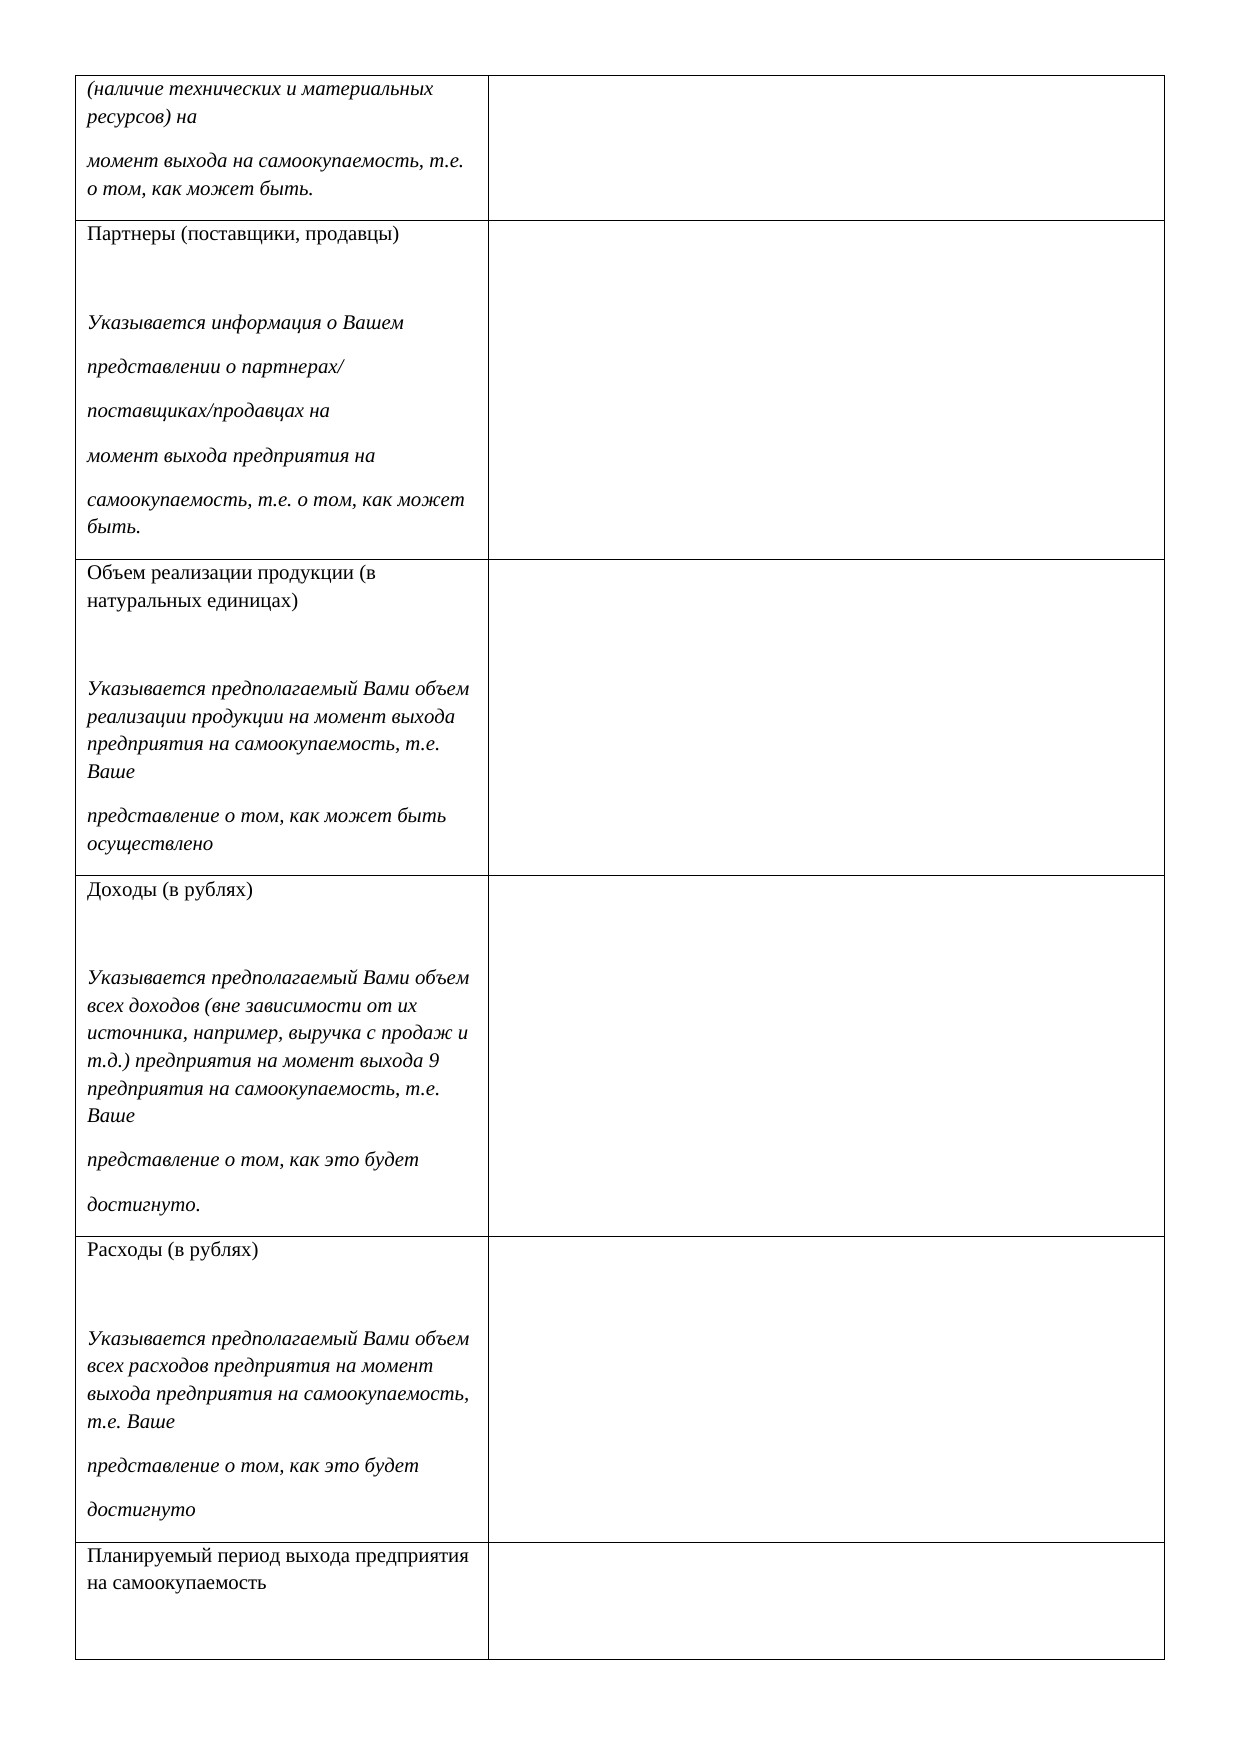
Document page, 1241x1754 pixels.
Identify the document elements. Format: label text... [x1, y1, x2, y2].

table_cell [489, 1237, 1164, 1542]
table_cell Расходы (в рублях) Указывается предполагаемый Вами объем всех расходов предприятия на момент выхода предприятия на самоокупаемость, т.е. Ваше представление о том, как это будет достигнуто [76, 1237, 488, 1542]
table_cell Доходы (в рублях) Указывается предполагаемый Вами объем всех доходов (вне зависимости от их источника, например, выручка с продаж и т.д.) предприятия на момент выхода 9 предприятия на самоокупаемость, т.е. Ваше представление о том, как это будет достигнуто. [76, 876, 488, 1236]
table_cell Партнеры (поставщики, продавцы) Указывается информация о Вашем представлении о партнерах/ поставщиках/продавцах на момент выхода предприятия на самоокупаемость, т.е. о том, как может быть. [76, 221, 488, 559]
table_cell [76, 76, 488, 220]
table_cell [489, 560, 1164, 875]
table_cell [76, 1543, 488, 1659]
table_cell [489, 76, 1164, 220]
table_cell [489, 221, 1164, 559]
table_cell Объем реализации продукции (в натуральных единицах) Указывается предполагаемый Вами объем реализации продукции на момент выхода предприятия на самоокупаемость, т.е. Ваше представление о том, как может быть осуществлено [76, 560, 488, 875]
table_cell [489, 1543, 1164, 1659]
table_cell [489, 876, 1164, 1236]
